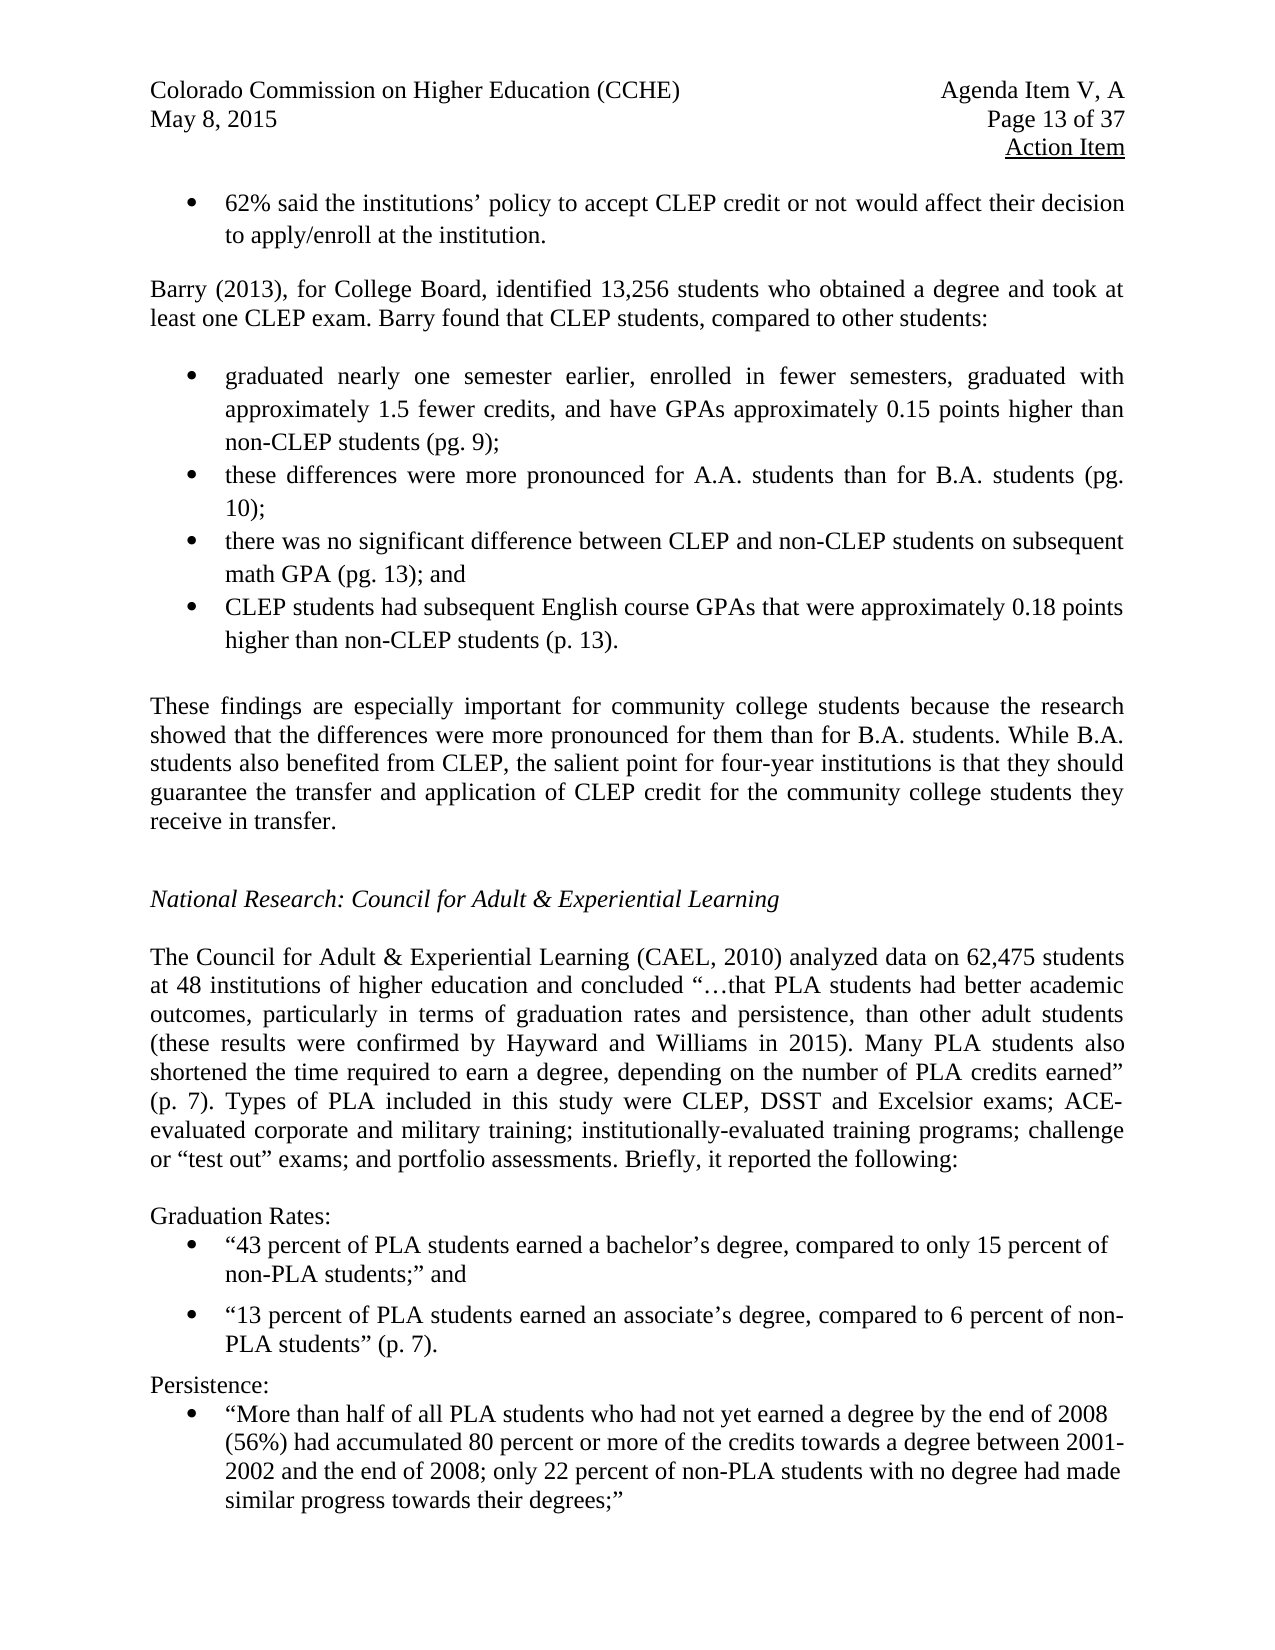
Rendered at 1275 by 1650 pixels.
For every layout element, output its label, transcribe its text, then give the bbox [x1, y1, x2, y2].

list CLEP students had subsequent English course GPAs that were approximately 0.18 points higher than non-CLEP students (p. 13). [187, 592, 1125, 654]
text National Research: Council for Adult & Experiential Learning [150, 884, 1125, 913]
list there was no significant difference between CLEP and non-CLEP students on subsequent math GPA (pg. 13); and [187, 526, 1125, 588]
list “43 percent of PLA students earned a bachelor’s degree, compared to only 15 percent of non-PLA students;” and [187, 1230, 1125, 1287]
list “More than half of all PLA students who had not yet earned a degree by the end of 2008 (56%) had accumulated 80 percent or more of the credits towards a degree between 2001-2002 and the end of 2008; only 22 percent of non-PLA students with no degree had made similar progress towards their degrees;” [187, 1399, 1125, 1514]
text The Council for Adult & Experiential Learning (CAEL, 2010) analyzed data on 62,475 students at 48 institutions of higher education and concluded “…that PLA students had better academic outcomes, particularly in terms of graduation rates and persistence, than other adult students (these results were confirmed by Hayward and Williams in 2015). Many PLA students also shortened the time required to earn a degree, depending on the number of PLA credits earned” (p. 7). Types of PLA included in this study were CLEP, DSST and Excelsior exams; ACE-evaluated corporate and military training; institutionally-evaluated training programs; challenge or “test out” exams; and portfolio assessments. Briefly, it reported the following: [150, 942, 1125, 1172]
list 62% said the institutions’ policy to accept CLEP credit or not would affect their decision to apply/enroll at the institution. [187, 188, 1125, 249]
list “13 percent of PLA students earned an associate’s degree, compared to 6 percent of non-PLA students” (p. 7). [187, 1300, 1125, 1357]
list graduated nearly one semester earlier, enrolled in fewer semesters, graduated with approximately 1.5 fewer credits, and have GPAs approximately 0.15 points higher than non-CLEP students (pg. 9); [187, 361, 1125, 456]
list These findings are especially important for community college students because the research showed that the differences were more pronounced for them than for B.A. students. While B.A. students also benefited from CLEP, the salient point for four-year institutions is that they should guarantee the transfer and application of CLEP credit for the community college students they receive in transfer. [150, 691, 1125, 835]
text Barry (2013), for College Board, identified 13,256 students who obtained a degree and took at least one CLEP exam. Barry found that CLEP students, compared to other students: [150, 274, 1125, 332]
list these differences were more pronounced for A.A. students than for B.A. students (pg. 10); [187, 460, 1125, 522]
text Persistence: [150, 1370, 1125, 1399]
text Graduation Rates: [150, 1201, 1125, 1230]
